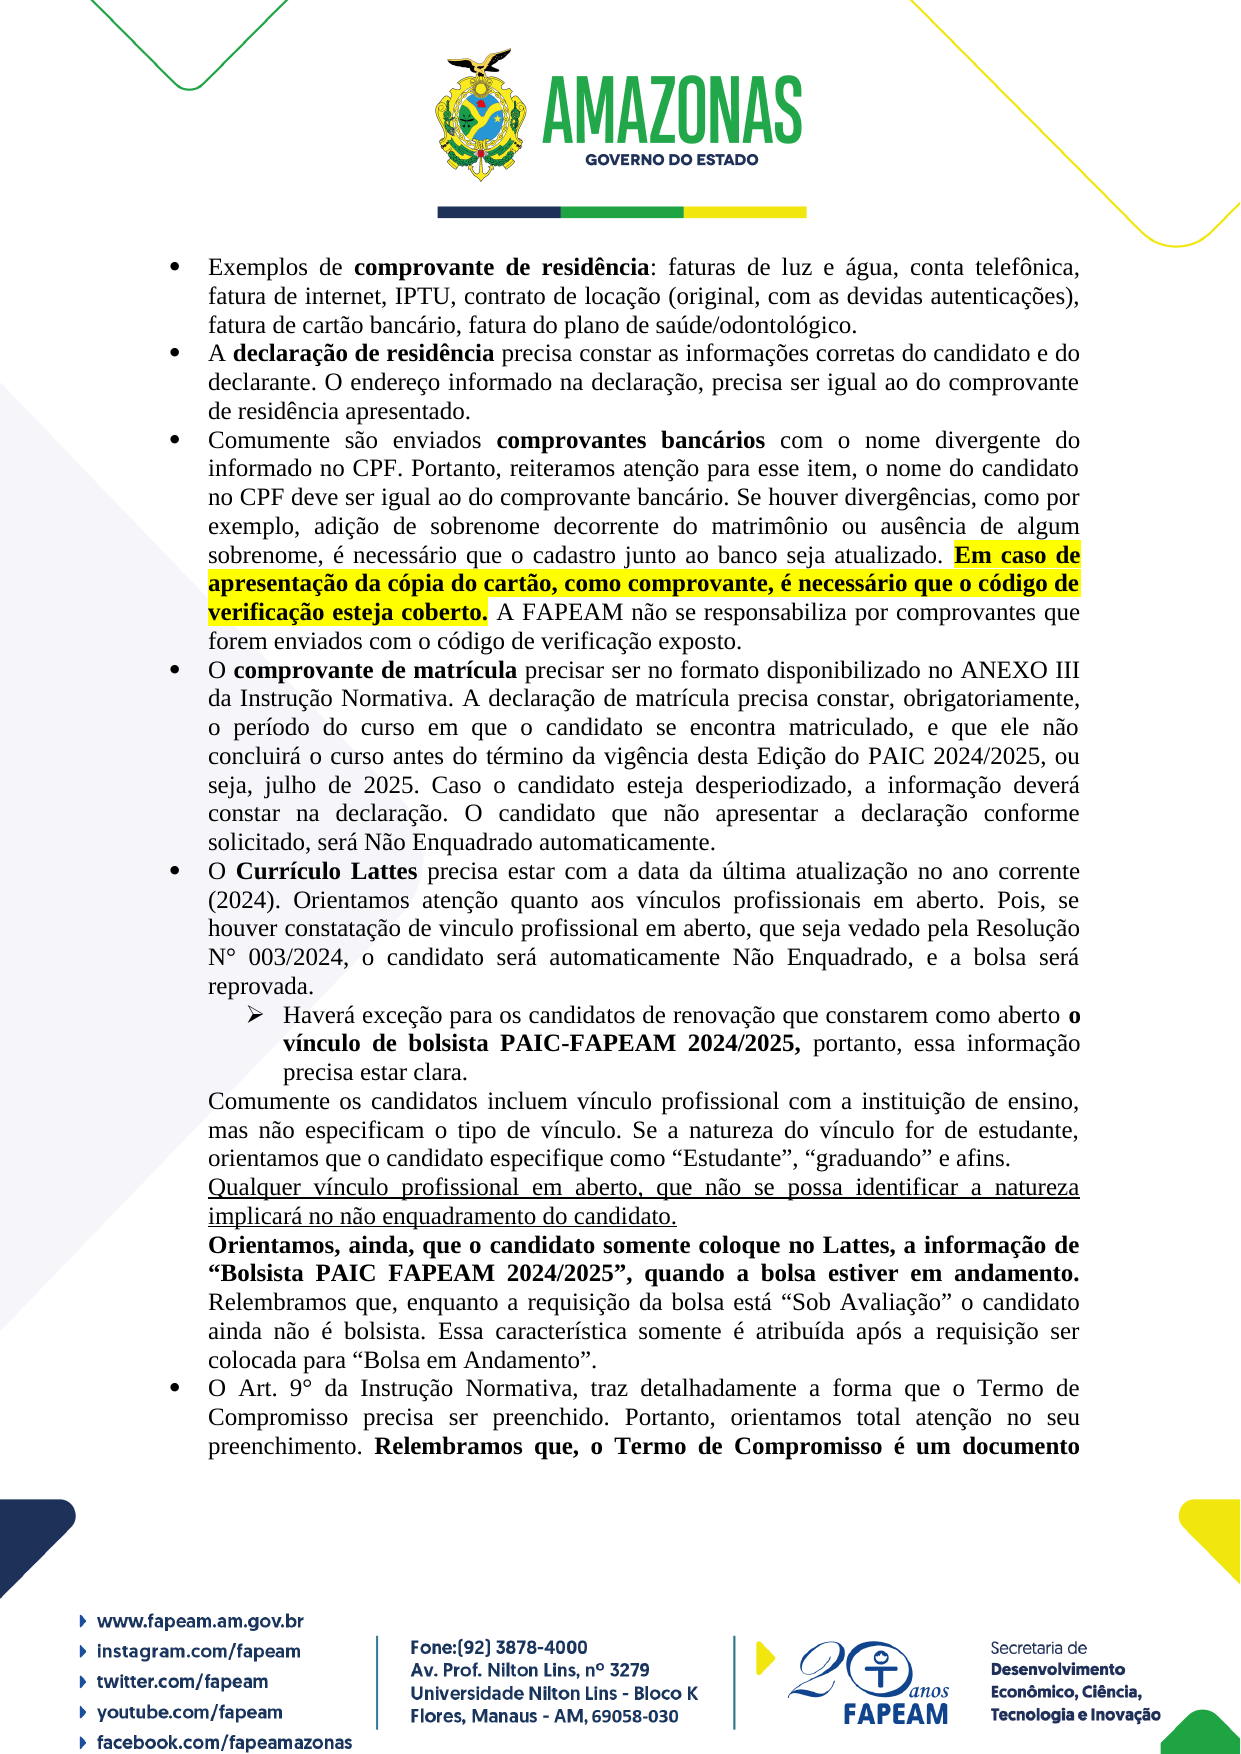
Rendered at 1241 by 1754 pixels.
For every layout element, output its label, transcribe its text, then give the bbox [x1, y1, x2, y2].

list Comumente são enviados comprovantes bancários com o nome divergente do informado no CPF. Portanto, reiteramos atenção para esse item, o nome do candidato no CPF deve ser igual ao do comprovante bancário. Se houver divergências, como por exemplo, adição de sobrenome decorrente do matrimônio ou ausência de algum sobrenome, é necessário que o cadastro junto ao banco seja atualizado. Em caso de apresentação da cópia do cartão, como comprovante, é necessário que o código de verificação esteja coberto. A FAPEAM não se responsabiliza por comprovantes que forem enviados com o código de verificação exposto. [170, 425, 1081, 655]
list Haverá exceção para os candidatos de renovação que constarem como aberto o vínculo de bolsista PAIC-FAPEAM 2024/2025, portanto, essa informação precisa estar clara. [245, 1000, 1081, 1086]
text Orientamos, ainda, que o candidato somente coloque no Lattes, a informação de “Bolsista PAIC FAPEAM 2024/2025”, quando a bolsa estiver em andamento. Relembramos que, enquanto a requisição da bolsa está “Sob Avaliação” o candidato ainda não é bolsista. Essa característica somente é atribuída após a requisição ser colocada para “Bolsa em Andamento”. [208, 1230, 1081, 1373]
list Exemplos de comprovante de residência: faturas de luz e água, conta telefônica, fatura de internet, IPTU, contrato de locação (original, com as devidas autenticações), fatura de cartão bancário, fatura do plano de saúde/odontológico. [170, 252, 1081, 338]
list O Currículo Lattes precisa estar com a data da última atualização no ano corrente (2024). Orientamos atenção quanto aos vínculos profissionais em aberto. Pois, se houver constatação de vinculo profissional em aberto, que seja vedado pela Resolução N° 003/2024, o candidato será automaticamente Não Enquadrado, e a bolsa será reprovada. [170, 856, 1081, 1000]
list A declaração de residência precisa constar as informações corretas do candidato e do declarante. O endereço informado na declaração, precisa ser igual ao do comprovante de residência apresentado. [170, 338, 1081, 425]
text Comumente os candidatos incluem vínculo profissional com a instituição de ensino, mas não especificam o tipo de vínculo. Se a natureza do vínculo for de estudante, orientamos que o candidato especifique como “Estudante”, “graduando” e afins. [208, 1086, 1081, 1172]
list O comprovante de matrícula precisar ser no formato disponibilizado no ANEXO III da Instrução Normativa. A declaração de matrícula precisa constar, obrigatoriamente, o período do curso em que o candidato se encontra matriculado, e que ele não concluirá o curso antes do término da vigência desta Edição do PAIC 2024/2025, ou seja, julho de 2025. Caso o candidato esteja desperiodizado, a informação deverá constar na declaração. O candidato que não apresentar a declaração conforme solicitado, será Não Enquadrado automaticamente. [170, 655, 1081, 856]
picture [0, 0, 1241, 1754]
text Qualquer vínculo profissional em aberto, que não se possa identificar a natureza implicará no não enquadramento do candidato. [208, 1172, 1081, 1230]
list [170, 1373, 1081, 1460]
